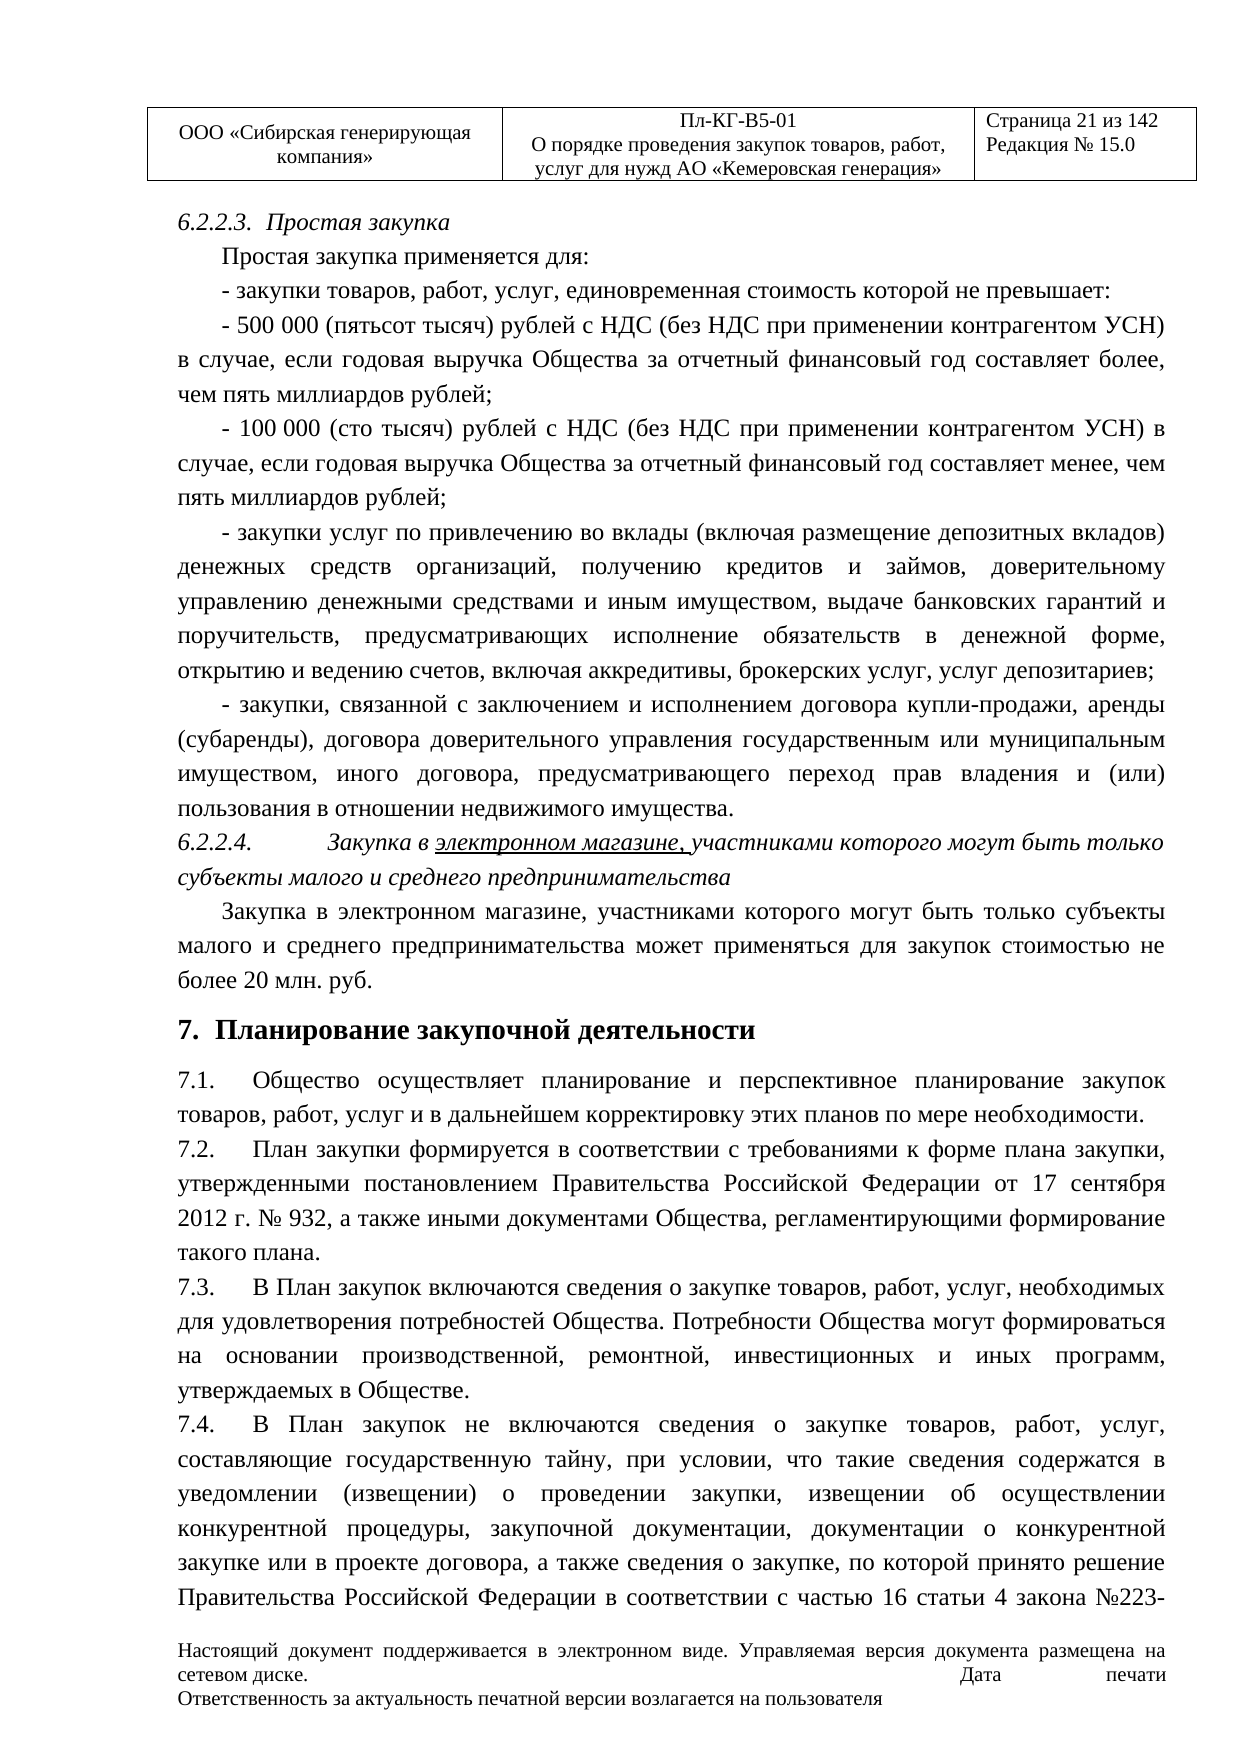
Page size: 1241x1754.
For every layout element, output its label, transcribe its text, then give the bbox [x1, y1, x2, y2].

list Закупка в электронном магазине, участниками которого могут быть только субъекты малого и среднего предпринимательства [177, 827, 1166, 890]
text - 100 000 (сто тысяч) рублей с НДС (без НДС при применении контрагентом УСН) в случае, если годовая выручка Общества за отчетный финансовый год составляет менее, чем пять миллиардов рублей; [177, 413, 1166, 511]
list План закупки формируется в соответствии с требованиями к форме плана закупки, утвержденными постановлением Правительства Российской Федерации от 17 сентября 2012 г. № 932, а также иными документами Общества, регламентирующими формирование такого плана. [177, 1134, 1166, 1266]
text - 500 000 (пятьсот тысяч) рублей с НДС (без НДС при применении контрагентом УСН) в случае, если годовая выручка Общества за отчетный финансовый год составляет более, чем пять миллиардов рублей; [177, 310, 1166, 408]
list Простая закупка [177, 207, 1166, 235]
text Простая закупка применяется для: [177, 241, 1166, 270]
text Закупка в электронном магазине, участниками которого могут быть только субъекты малого и среднего предпринимательства может применяться для закупок стоимостью не более 20 млн. руб. [177, 896, 1166, 994]
text - закупки, связанной с заключением и исполнением договора купли-продажи, аренды (субаренды), договора доверительного управления государственным или муниципальным имуществом, иного договора, предусматривающего переход прав владения и (или) пользования в отношении недвижимого имущества. [177, 689, 1166, 821]
text - закупки услуг по привлечению во вклады (включая размещение депозитных вкладов) денежных средств организаций, получению кредитов и займов, доверительному управлению денежными средствами и иным имуществом, выдаче банковских гарантий и поручительств, предусматривающих исполнение обязательств в денежной форме, открытию и ведению счетов, включая аккредитивы, брокерских услуг, услуг депозитариев; [177, 517, 1166, 683]
text - закупки товаров, работ, услуг, единовременная стоимость которой не превышает: [177, 276, 1166, 304]
list В План закупок включаются сведения о закупке товаров, работ, услуг, необходимых для удовлетворения потребностей Общества. Потребности Общества могут формироваться на основании производственной, ремонтной, инвестиционных и иных программ, утверждаемых в Обществе. [177, 1272, 1166, 1404]
subtitle Планирование закупочной деятельности [177, 1012, 1166, 1046]
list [177, 1409, 1166, 1611]
list Общество осуществляет планирование и перспективное планирование закупок товаров, работ, услуг и в дальнейшем корректировку этих планов по мере необходимости. [177, 1065, 1166, 1128]
